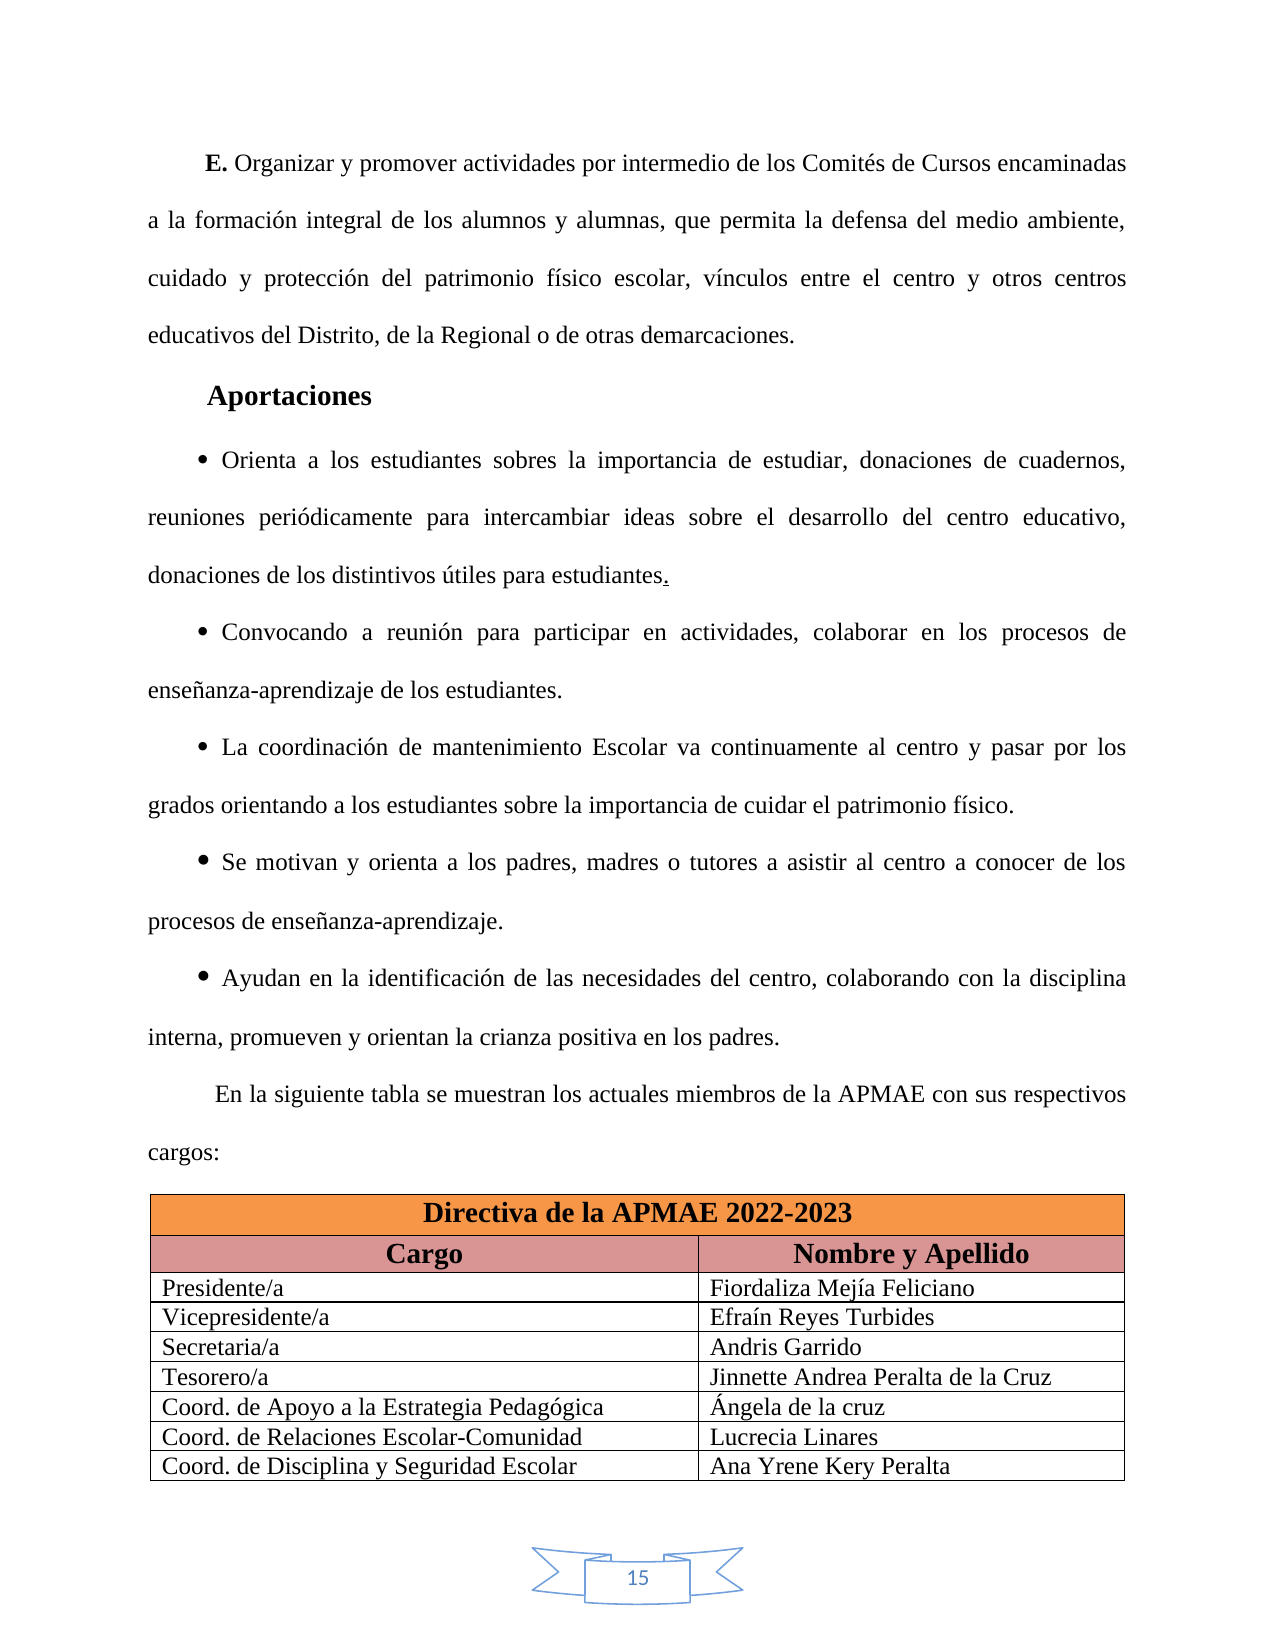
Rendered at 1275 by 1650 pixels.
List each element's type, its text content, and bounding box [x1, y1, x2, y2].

list Se motivan y orienta a los padres, madres o tutores a asistir al centro a conocer de los procesos de enseñanza-aprendizaje. [148, 847, 1127, 934]
table_cell Efraín Reyes Turbides [699, 1303, 1124, 1331]
text Aportaciones [148, 378, 1127, 411]
list Orienta a los estudiantes sobres la importancia de estudiar, donaciones de cuadernos, reuniones periódicamente para intercambiar ideas sobre el desarrollo del centro educativo, donaciones de los distintivos útiles para estudiantes. [148, 445, 1127, 588]
table_cell Coord. de Disciplina y Seguridad Escolar [151, 1451, 698, 1480]
table_cell Ana Yrene Kery Peralta [699, 1451, 1124, 1480]
table_cell Andris Garrido [699, 1332, 1124, 1361]
table_cell Tesorero/a [151, 1362, 698, 1391]
table_cell Ángela de la cruz [699, 1392, 1124, 1421]
table_cell Fiordaliza Mejía Feliciano [699, 1273, 1124, 1301]
text E. Organizar y promover actividades por intermedio de los Comités de Cursos encaminadas a la formación integral de los alumnos y alumnas, que permita la defensa del medio ambiente, cuidado y protección del patrimonio físico escolar, vínculos entre el centro y otros centros educativos del Distrito, de la Regional o de otras demarcaciones. [148, 148, 1127, 349]
table_cell Lucrecia Linares [699, 1422, 1124, 1450]
table_cell Jinnette Andrea Peralta de la Cruz [699, 1362, 1124, 1391]
table_cell Vicepresidente/a [151, 1303, 698, 1331]
list La coordinación de mantenimiento Escolar va continuamente al centro y pasar por los grados orientando a los estudiantes sobre la importancia de cuidar el patrimonio físico. [148, 732, 1127, 818]
table_cell Presidente/a [151, 1273, 698, 1301]
table_cell Secretaria/a [151, 1332, 698, 1361]
table_cell Cargo [151, 1236, 698, 1272]
list Ayudan en la identificación de las necesidades del centro, colaborando con la disciplina interna, promueven y orientan la crianza positiva en los padres. [148, 963, 1127, 1050]
table_cell Coord. de Apoyo a la Estrategia Pedagógica [151, 1392, 698, 1421]
list Convocando a reunión para participar en actividades, colaborar en los procesos de enseñanza-aprendizaje de los estudiantes. [148, 617, 1127, 703]
text En la siguiente tabla se muestran los actuales miembros de la APMAE con sus respectivos cargos: [148, 1079, 1127, 1165]
table_cell Coord. de Relaciones Escolar-Comunidad [151, 1422, 698, 1450]
table_header Directiva de la APMAE 2022-2023 [151, 1195, 1124, 1235]
table_cell Nombre y Apellido [699, 1236, 1124, 1272]
